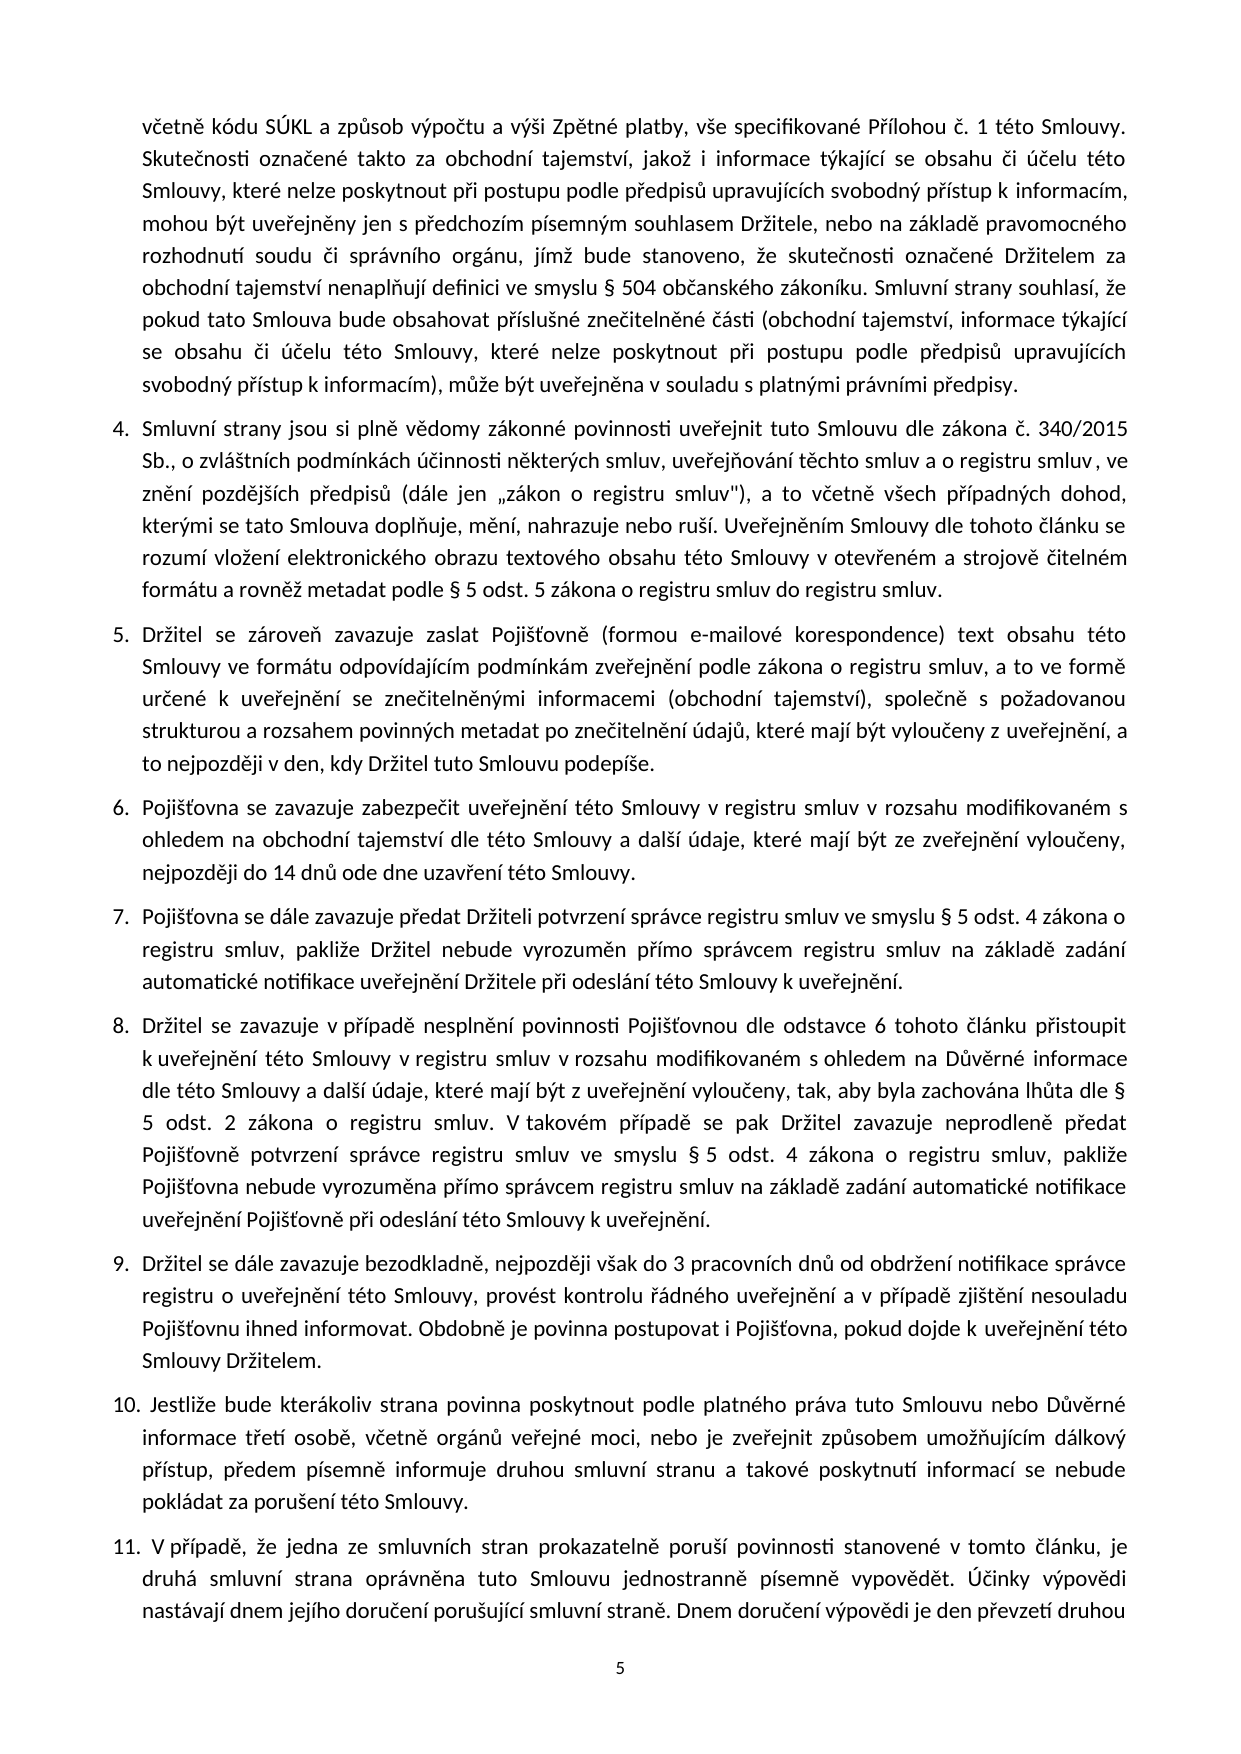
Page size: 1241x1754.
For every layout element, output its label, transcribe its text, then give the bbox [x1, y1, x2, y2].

text 4. Smluvní strany jsou si plně vědomy zákonné povinnosti uveřejnit tuto Smlouvu dle zákona č. 340/2015 Sb., o zvláštních podmínkách účinnosti některých smluv, uveřejňování těchto smluv a o registru smluv, ve znění pozdějších předpisů (dále jen „zákon o registru smluv"), a to včetně všech případných dohod, kterými se tato Smlouva doplňuje, mění, nahrazuje nebo ruší. Uveřejněním Smlouvy dle tohoto článku se rozumí vložení elektronického obrazu textového obsahu této Smlouvy v otevřeném a strojově čitelném formátu a rovněž metadat podle § 5 odst. 5 zákona o registru smluv do registru smluv. [112, 414, 1128, 603]
list Pojišťovna se dále zavazuje předat Držiteli potvrzení správce registru smluv ve smyslu § 5 odst. 4 zákona o registru smluv, pakliže Držitel nebude vyrozuměn přímo správcem registru smluv na základě zadání automatické notifikace uveřejnění Držitele při odeslání této Smlouvy k uveřejnění. [112, 902, 1128, 995]
text 10. Jestliže bude kterákoliv strana povinna poskytnout podle platného práva tuto Smlouvu nebo Důvěrné informace třetí osobě, včetně orgánů veřejné moci, nebo je zveřejnit způsobem umožňujícím dálkový přístup, předem písemně informuje druhou smluvní stranu a takové poskytnutí informací se nebude pokládat za porušení této Smlouvy. [112, 1391, 1128, 1515]
list Držitel se dále zavazuje bezodkladně, nejpozději však do 3 pracovních dnů od obdržení notifikace správce registru o uveřejnění této Smlouvy, provést kontrolu řádného uveřejnění a v případě zjištění nesouladu Pojišťovnu ihned informovat. Obdobně je povinna postupovat i Pojišťovna, pokud dojde k uveřejnění této Smlouvy Držitelem. [112, 1249, 1128, 1374]
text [112, 112, 1128, 398]
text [112, 1532, 1128, 1624]
list Držitel se zároveň zavazuje zaslat Pojišťovně (formou e-mailové korespondence) text obsahu této Smlouvy ve formátu odpovídajícím podmínkám zveřejnění podle zákona o registru smluv, a to ve formě určené k uveřejnění se znečitelněnými informacemi (obchodní tajemství), společně s požadovanou strukturou a rozsahem povinných metadat po znečitelnění údajů, které mají být vyloučeny z uveřejnění, a to nejpozději v den, kdy Držitel tuto Smlouvu podepíše. [112, 620, 1128, 777]
list Držitel se zavazuje v případě nesplnění povinnosti Pojišťovnou dle odstavce 6 tohoto článku přistoupit k uveřejnění této Smlouvy v registru smluv v rozsahu modifikovaném s ohledem na Důvěrné informace dle této Smlouvy a další údaje, které mají být z uveřejnění vyloučeny, tak, aby byla zachována lhůta dle § 5 odst. 2 zákona o registru smluv. V takovém případě se pak Držitel zavazuje neprodleně předat Pojišťovně potvrzení správce registru smluv ve smyslu § 5 odst. 4 zákona o registru smluv, pakliže Pojišťovna nebude vyrozuměna přímo správcem registru smluv na základě zadání automatické notifikace uveřejnění Pojišťovně při odeslání této Smlouvy k uveřejnění. [112, 1012, 1128, 1233]
list Pojišťovna se zavazuje zabezpečit uveřejnění této Smlouvy v registru smluv v rozsahu modifikovaném s ohledem na obchodní tajemství dle této Smlouvy a další údaje, které mají být ze zveřejnění vyloučeny, nejpozději do 14 dnů ode dne uzavření této Smlouvy. [112, 793, 1128, 886]
